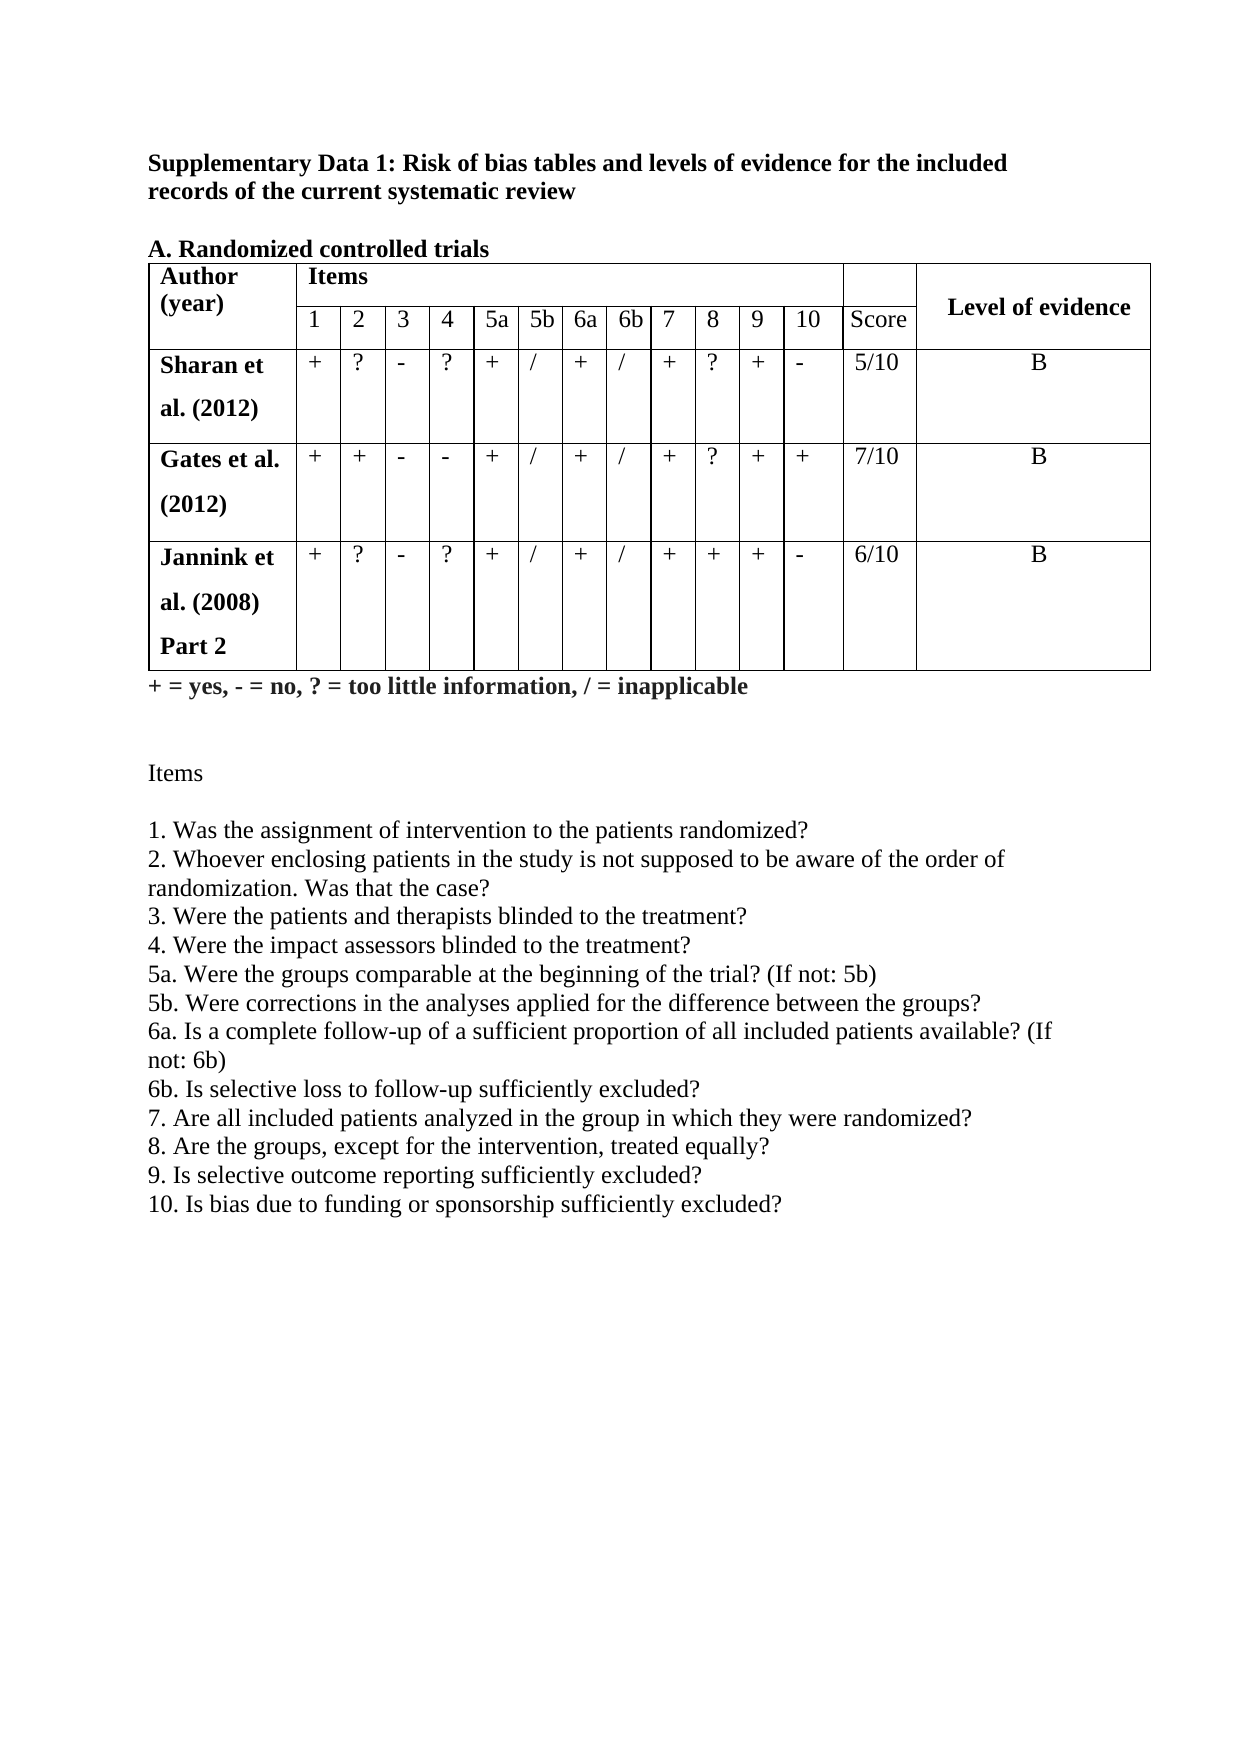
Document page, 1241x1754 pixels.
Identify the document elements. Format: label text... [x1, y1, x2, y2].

table_cell + [475, 350, 518, 443]
table_cell B [917, 350, 1150, 443]
table_cell 10 [785, 307, 842, 349]
text 9. Is selective outcome reporting sufficiently excluded? [148, 1160, 1093, 1189]
table_cell ? [696, 444, 739, 541]
table_cell 1 [297, 307, 340, 349]
table_header [844, 264, 916, 306]
table_cell / [607, 542, 650, 670]
table_cell / [519, 542, 562, 670]
table_cell B [917, 444, 1150, 541]
text 6a. Is a complete follow-up of a sufficient proportion of all included patients available? (If not: 6b) [148, 1016, 1093, 1074]
table_cell / [607, 444, 650, 541]
text 8. Are the groups, except for the intervention, treated equally? [148, 1131, 1093, 1160]
table_cell ? [696, 350, 739, 443]
table_cell ? [341, 542, 385, 670]
table_cell + [341, 444, 385, 541]
table_header Level of evidence [917, 264, 1150, 349]
table_cell Jannink et al. (2008) Part 2 [150, 542, 296, 670]
table_cell 5a [475, 307, 518, 349]
text Items [148, 758, 1093, 786]
table_cell + [785, 444, 843, 541]
text 10. Is bias due to funding or sponsorship sufficiently excluded? [148, 1189, 1093, 1218]
table_cell / [607, 350, 650, 443]
table_cell Score [844, 307, 916, 349]
table_cell 7 [652, 307, 695, 349]
table_cell + [652, 542, 695, 670]
table_cell + [297, 444, 340, 541]
table_cell / [519, 350, 562, 443]
table_cell 2 [341, 307, 385, 349]
table_cell 6b [607, 307, 650, 349]
table_cell + [297, 542, 340, 670]
table_cell 7/10 [844, 444, 916, 541]
text 5b. Were corrections in the analyses applied for the difference between the groups? [148, 988, 1093, 1016]
table_cell + [297, 350, 340, 443]
table_cell - [386, 350, 429, 443]
table_cell 3 [386, 307, 429, 349]
table_cell + [740, 444, 783, 541]
text 2. Whoever enclosing patients in the study is not supposed to be aware of the order of randomization. Was that the case? [148, 844, 1093, 901]
table_cell ? [430, 542, 473, 670]
table_cell + [563, 542, 606, 670]
table_cell + [740, 350, 783, 443]
text + = yes, - = no, ? = too little information, / = inapplicable [148, 671, 1093, 700]
text 6b. Is selective loss to follow-up sufficiently excluded? [148, 1074, 1093, 1103]
table_cell + [696, 542, 739, 670]
table_header Author (year) [150, 264, 296, 349]
text 1. Was the assignment of intervention to the patients randomized? [148, 815, 1093, 844]
table_cell B [917, 542, 1150, 670]
table_cell 6/10 [844, 542, 916, 670]
table_cell + [740, 542, 783, 670]
table_cell Sharan et al. (2012) [150, 350, 296, 443]
table_cell - [785, 542, 843, 670]
table_cell 5b [519, 307, 562, 349]
table_cell 9 [740, 307, 783, 349]
text 3. Were the patients and therapists blinded to the treatment? [148, 901, 1093, 930]
table_cell + [475, 542, 518, 670]
table_cell + [652, 444, 695, 541]
text 7. Are all included patients analyzed in the group in which they were randomized? [148, 1103, 1093, 1131]
table_cell - [386, 542, 429, 670]
table_cell ? [341, 350, 385, 443]
table_cell ? [430, 350, 473, 443]
table_cell / [519, 444, 562, 541]
table_cell Gates et al. (2012) [150, 444, 296, 541]
table_cell + [652, 350, 695, 443]
table_cell 5/10 [844, 350, 916, 443]
table_cell - [785, 350, 843, 443]
table_cell + [475, 444, 518, 541]
table_header Items [297, 264, 843, 306]
table_cell - [430, 444, 473, 541]
table_cell 6a [563, 307, 606, 349]
table_cell 8 [696, 307, 739, 349]
text A. Randomized controlled trials [148, 234, 1093, 263]
table_cell + [563, 350, 606, 443]
table_cell + [563, 444, 606, 541]
text Supplementary Data 1: Risk of bias tables and levels of evidence for the included records of the current systematic review [148, 148, 1093, 205]
text 5a. Were the groups comparable at the beginning of the trial? (If not: 5b) [148, 959, 1093, 988]
text 4. Were the impact assessors blinded to the treatment? [148, 930, 1093, 959]
table_cell - [386, 444, 429, 541]
table_cell 4 [430, 307, 473, 349]
